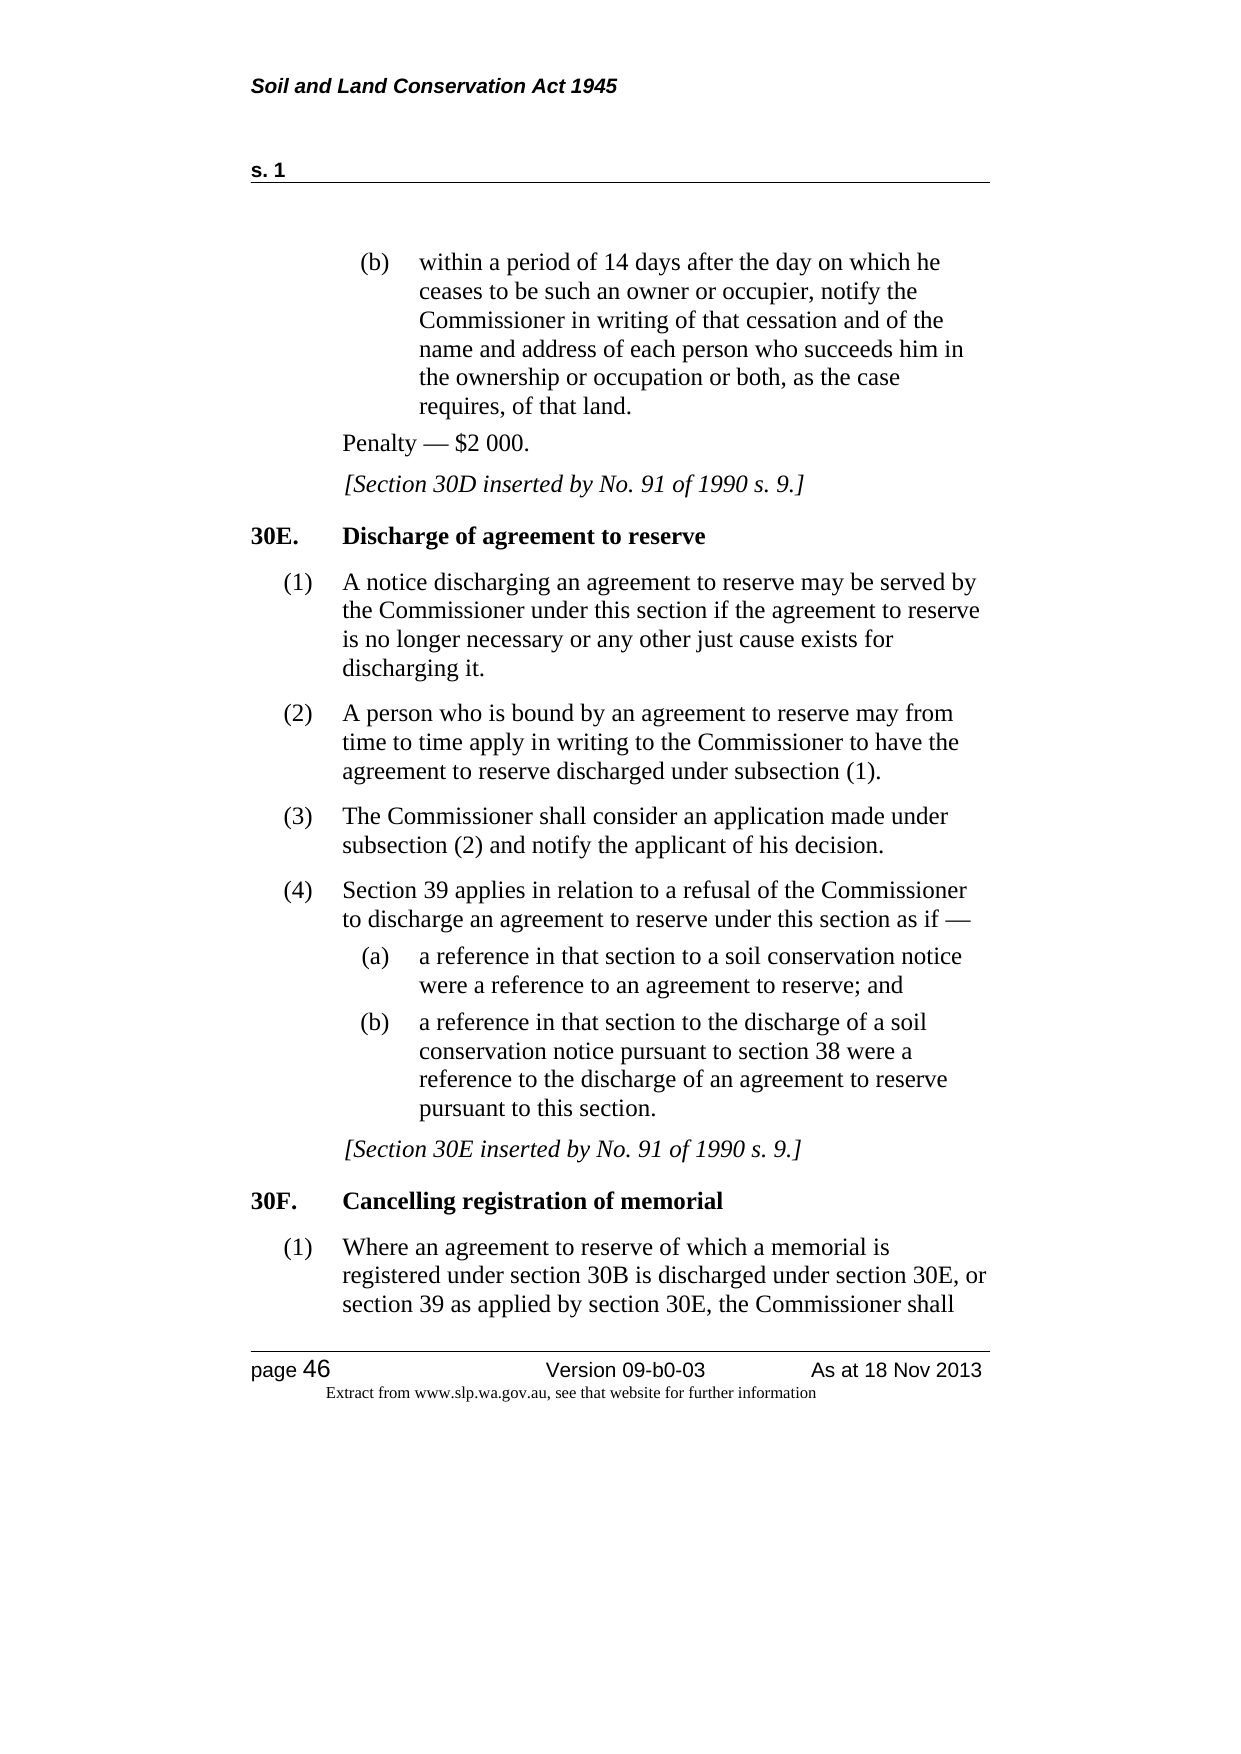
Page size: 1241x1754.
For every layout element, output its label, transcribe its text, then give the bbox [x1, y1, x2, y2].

text (1) A notice discharging an agreement to reserve may be served by the Commissioner under this section if the agreement to reserve is no longer necessary or any other just cause exists for discharging it. [251, 567, 990, 682]
subtitle 30F. Cancelling registration of memorial [251, 1186, 990, 1215]
text [Section 30D inserted by No. 91 of 1990 s. 9.] [251, 469, 990, 498]
text (a) a reference in that section to a soil conservation notice were a reference to an agreement to reserve; and [251, 941, 990, 999]
text [Section 30E inserted by No. 91 of 1990 s. 9.] [251, 1134, 990, 1163]
text (b) a reference in that section to the discharge of a soil conservation notice pursuant to section 38 were a reference to the discharge of an agreement to reserve pursuant to this section. [251, 1007, 990, 1122]
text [251, 1232, 990, 1318]
subtitle 30E. Discharge of agreement to reserve [251, 521, 990, 550]
text (3) The Commissioner shall consider an application made under subsection (2) and notify the applicant of his decision. [251, 801, 990, 859]
text (4) Section 39 applies in relation to a refusal of the Commissioner to discharge an agreement to reserve under this section as if — [251, 875, 990, 933]
text Penalty — $2 000. [251, 428, 990, 457]
text (2) A person who is bound by an agreement to reserve may from time to time apply in writing to the Commissioner to have the agreement to reserve discharged under subsection (1). [251, 698, 990, 784]
text (b) within a period of 14 days after the day on which he ceases to be such an owner or occupier, notify the Commissioner in writing of that cessation and of the name and address of each person who succeeds him in the ownership or occupation or both, as the case requires, of that land. [251, 247, 990, 420]
